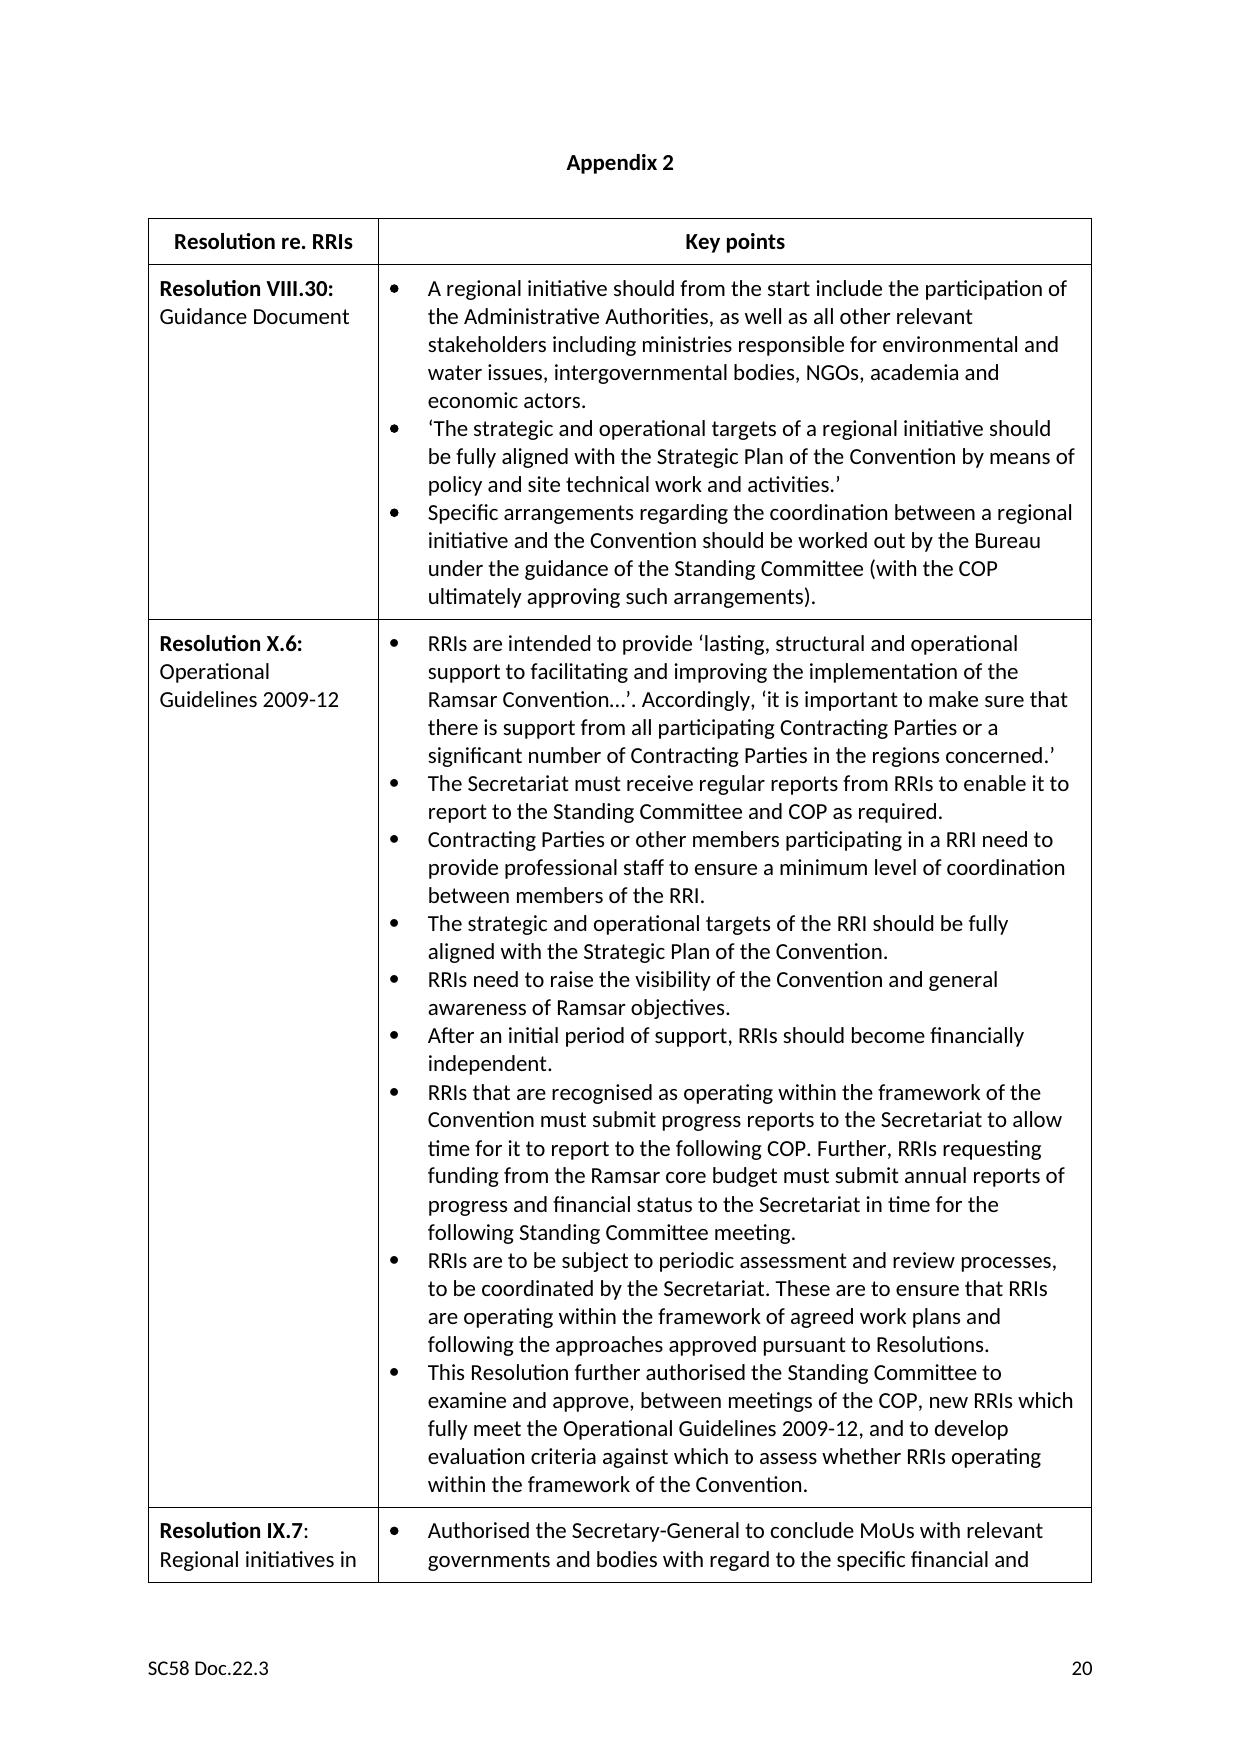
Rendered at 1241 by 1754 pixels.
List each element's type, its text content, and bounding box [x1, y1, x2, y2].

table_cell A regional initiative should from the start include the participation of the Administrative Authorities, as well as all other relevant stakeholders including ministries responsible for environmental and water issues, intergovernmental bodies, NGOs, academia and economic actors. ‘The strategic and operational targets of a regional initiative should be fully aligned with the Strategic Plan of the Convention by means of policy and site technical work and activities.’ Specific arrangements regarding the coordination between a regional initiative and the Convention should be worked out by the Bureau under the guidance of the Standing Committee (with the COP ultimately approving such arrangements). [379, 265, 1091, 619]
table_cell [149, 1508, 378, 1582]
table_cell Resolution X.6: Operational Guidelines 2009-12 [149, 620, 378, 1507]
text Appendix 2 [148, 148, 1093, 176]
table_header Key points [379, 219, 1091, 264]
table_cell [379, 1508, 1091, 1582]
table_cell RRIs are intended to provide ‘lasting, structural and operational support to facilitating and improving the implementation of the Ramsar Convention…’. Accordingly, ‘it is important to make sure that there is support from all participating Contracting Parties or a significant number of Contracting Parties in the regions concerned.’ The Secretariat must receive regular reports from RRIs to enable it to report to the Standing Committee and COP as required. Contracting Parties or other members participating in a RRI need to provide professional staff to ensure a minimum level of coordination between members of the RRI. The strategic and operational targets of the RRI should be fully aligned with the Strategic Plan of the Convention. RRIs need to raise the visibility of the Convention and general awareness of Ramsar objectives. After an initial period of support, RRIs should become financially independent. RRIs that are recognised as operating within the framework of the Convention must submit progress reports to the Secretariat to allow time for it to report to the following COP. Further, RRIs requesting funding from the Ramsar core budget must submit annual reports of progress and financial status to the Secretariat in time for the following Standing Committee meeting. RRIs are to be subject to periodic assessment and review processes, to be coordinated by the Secretariat. These are to ensure that RRIs are operating within the framework of agreed work plans and following the approaches approved pursuant to Resolutions. This Resolution further authorised the Standing Committee to examine and approve, between meetings of the COP, new RRIs which fully meet the Operational Guidelines 2009-12, and to develop evaluation criteria against which to assess whether RRIs operating within the framework of the Convention. [379, 620, 1091, 1507]
table_header Resolution re. RRIs [149, 219, 378, 264]
table_cell Resolution VIII.30: Guidance Document [149, 265, 378, 619]
